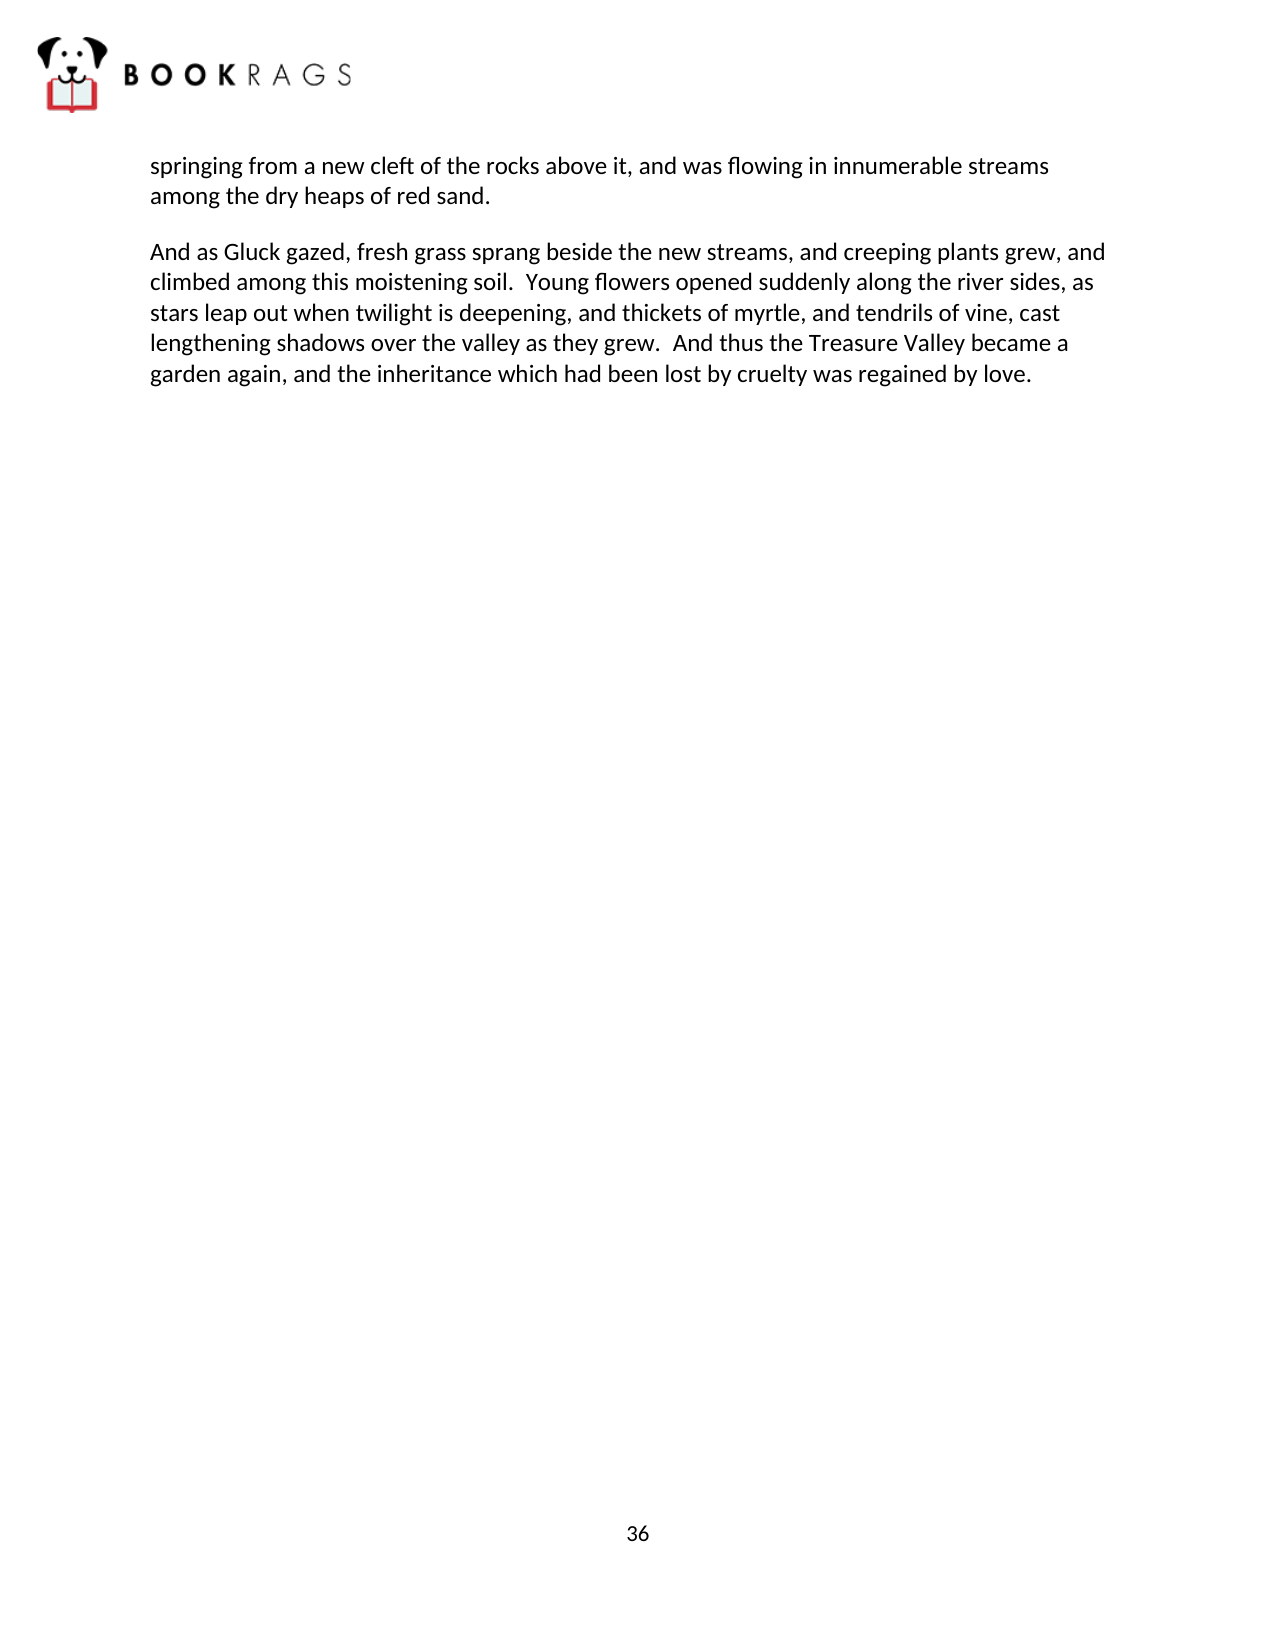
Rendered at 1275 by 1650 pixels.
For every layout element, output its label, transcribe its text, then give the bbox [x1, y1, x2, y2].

text And as Gluck gazed, fresh grass sprang beside the new streams, and creeping plants grew, and climbed among this moistening soil. Young flowers opened suddenly along the river sides, as stars leap out when twilight is deepening, and thickets of myrtle, and tendrils of vine, cast lengthening shadows over the valley as they grew. And thus the Treasure Valley became a garden again, and the inheritance which had been lost by cruelty was regained by love. [150, 236, 1125, 389]
picture [37, 37, 351, 113]
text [150, 150, 1125, 211]
